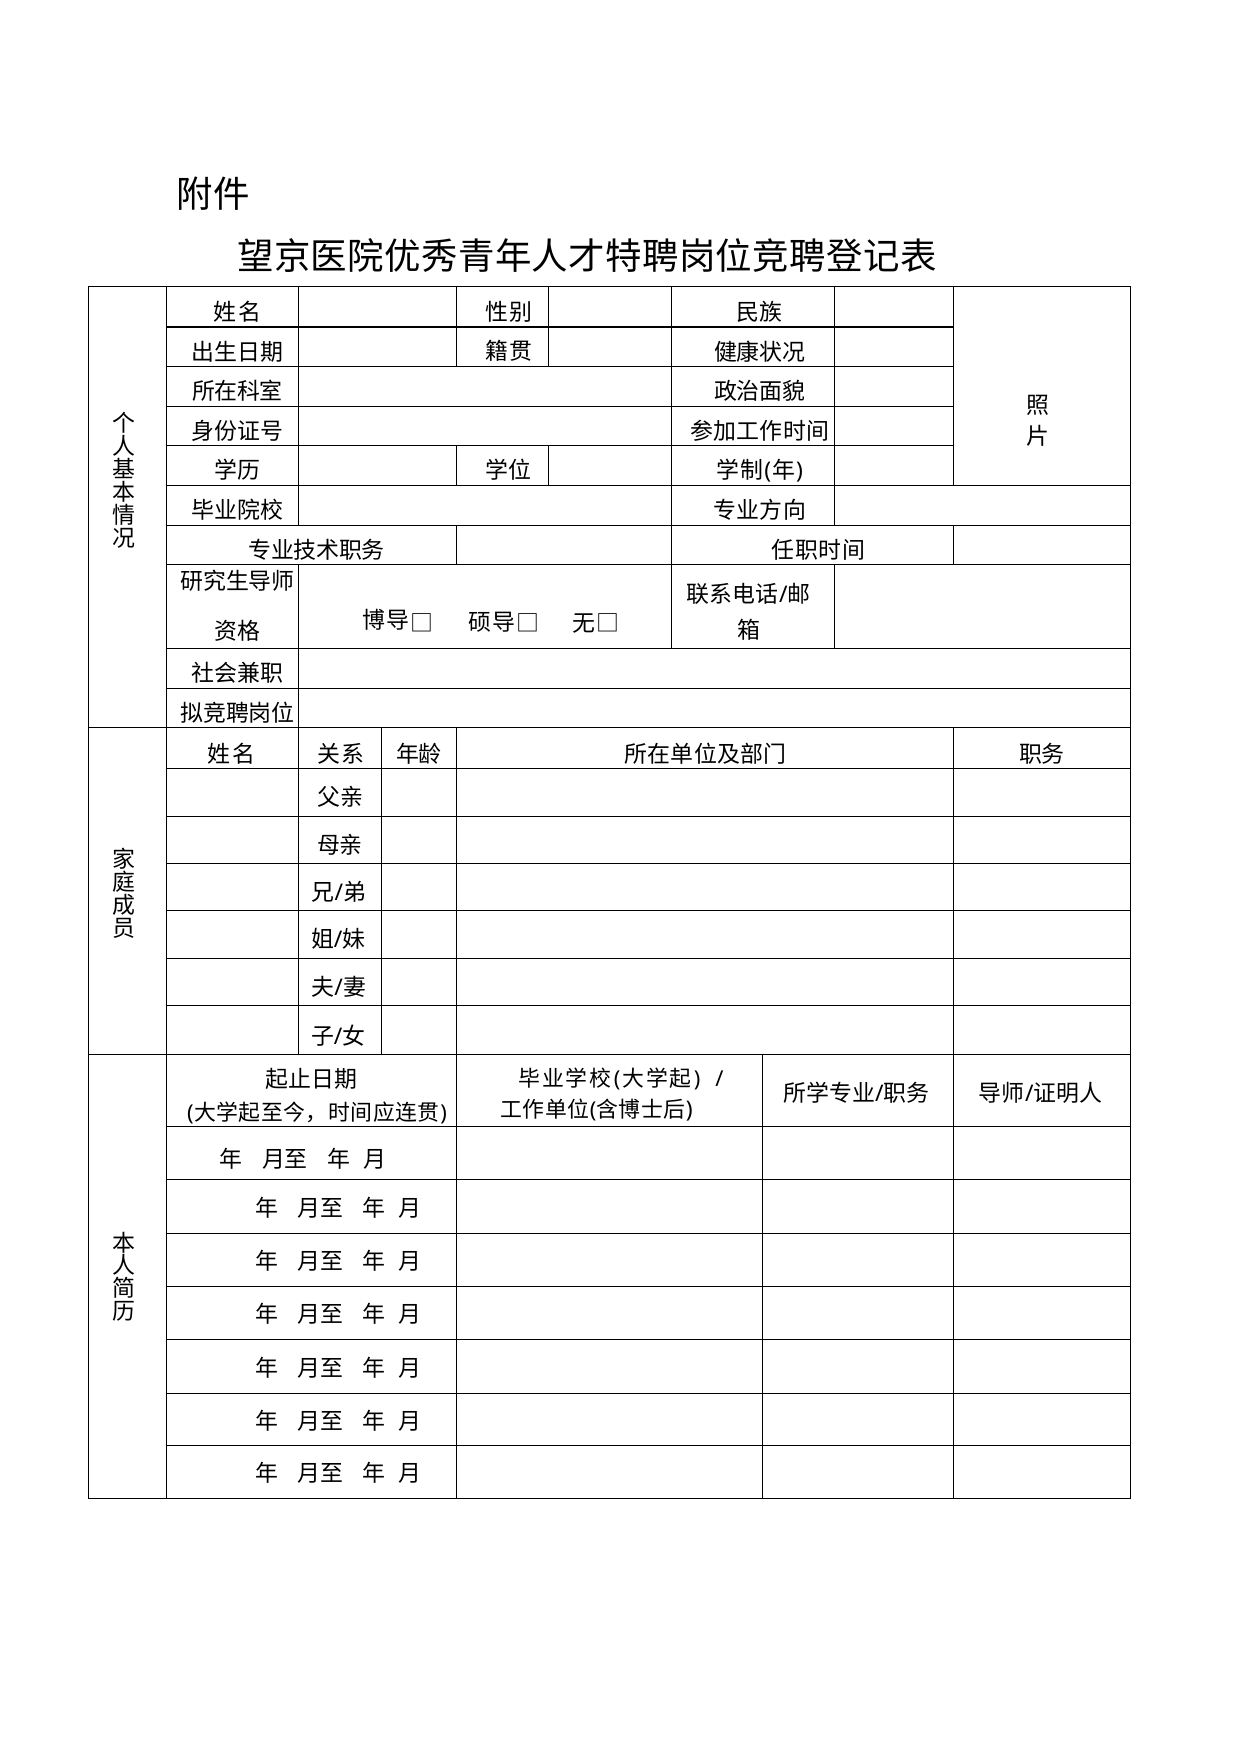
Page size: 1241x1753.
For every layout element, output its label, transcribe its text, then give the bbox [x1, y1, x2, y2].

table_cell 年 月至 年 月 [167, 1287, 456, 1338]
table_cell 专业技术职务 [167, 526, 456, 564]
table_cell [763, 1287, 953, 1338]
table_cell 出生日期 [167, 328, 298, 366]
table_cell [167, 911, 298, 957]
table_header 照 片 [954, 287, 1130, 485]
table_cell [763, 1234, 953, 1286]
table_cell [167, 864, 298, 909]
table_cell [954, 1127, 1130, 1179]
table_cell 毕业学校(大学起) /工作单位(含博士后) [457, 1055, 762, 1126]
table_cell 学历 [167, 446, 298, 485]
table_cell [763, 1127, 953, 1179]
table_header 民族 [672, 287, 834, 326]
table_cell [299, 446, 456, 485]
table_cell 年 月至 年 月 [167, 1180, 456, 1232]
table_cell 母亲 [299, 817, 381, 863]
table_cell [954, 864, 1130, 909]
table_cell [835, 486, 1130, 525]
table_cell [549, 328, 671, 366]
table_cell [457, 526, 671, 564]
table_cell [835, 328, 953, 366]
table_cell 夫/妻 [299, 959, 381, 1005]
table_cell [954, 769, 1130, 816]
table_header [549, 287, 671, 326]
table_cell [299, 367, 671, 406]
table_cell [457, 1446, 762, 1498]
table_cell 学位 [457, 446, 548, 485]
table_cell [954, 1446, 1130, 1498]
table_cell [299, 486, 671, 525]
table_cell [954, 817, 1130, 863]
table_cell 兄/弟 [299, 864, 381, 909]
table_cell [299, 328, 456, 366]
table_cell [382, 864, 456, 909]
table_cell [382, 911, 456, 957]
table_cell [299, 649, 1130, 688]
table_header [835, 287, 953, 326]
table_cell 毕业院校 [167, 486, 298, 525]
table_cell [954, 959, 1130, 1005]
table_cell 父亲 [299, 769, 381, 816]
table_cell 家庭成员 [89, 728, 166, 1054]
text 附件 [177, 168, 1132, 217]
table_cell [457, 864, 953, 909]
table_cell [457, 1127, 762, 1179]
table_cell [954, 1287, 1130, 1338]
table_cell [954, 526, 1130, 564]
table_cell 姓名 [167, 728, 298, 768]
table_cell [457, 1394, 762, 1444]
table_cell [167, 817, 298, 863]
table_cell [835, 446, 953, 485]
table_cell 联系电话/邮 箱 [672, 565, 834, 648]
table_cell [763, 1446, 953, 1498]
text 望京医院优秀青年人才特聘岗位竞聘登记表 [237, 230, 1132, 279]
table_cell 年 月至 年 月 [167, 1127, 456, 1179]
table_cell [299, 689, 1130, 727]
table_cell 年 月至 年 月 [167, 1234, 456, 1286]
table_cell [954, 1180, 1130, 1232]
table_cell [763, 1180, 953, 1232]
table_cell [382, 1006, 456, 1054]
table_cell [763, 1394, 953, 1444]
table_cell [457, 959, 953, 1005]
table_cell 本人简历 [89, 1055, 166, 1498]
table_cell 年 月至 年 月 [167, 1340, 456, 1393]
table_header 个人基本情况 [89, 287, 166, 727]
table_cell [835, 565, 1130, 648]
table_cell 研究生导师 资格 [167, 565, 298, 648]
table_cell [763, 1340, 953, 1393]
table_cell 政治面貌 [672, 367, 834, 406]
table_cell [167, 1006, 298, 1054]
table_cell [382, 959, 456, 1005]
table_cell [457, 911, 953, 957]
table_cell 导师/证明人 [954, 1055, 1130, 1126]
table_cell [167, 769, 298, 816]
table_cell 子/女 [299, 1006, 381, 1054]
table_cell 社会兼职 [167, 649, 298, 688]
table_cell 职务 [954, 728, 1130, 768]
table_header 姓名 [167, 287, 298, 326]
table_cell [457, 769, 953, 816]
table_cell 博导□ 硕导□ 无□ [299, 565, 671, 648]
table_cell [457, 817, 953, 863]
table_header [299, 287, 456, 326]
table_cell [954, 911, 1130, 957]
table_cell 所在单位及部门 [457, 728, 953, 768]
table_cell 起止日期 (大学起至今，时间应连贯) [167, 1055, 456, 1126]
table_cell [835, 407, 953, 445]
table_cell 任职时间 [672, 526, 953, 564]
table_cell 关系 [299, 728, 381, 768]
table_cell [167, 959, 298, 1005]
table_cell 年 月至 年 月 [167, 1394, 456, 1444]
table_cell 拟竞聘岗位 [167, 689, 298, 727]
table_header 性别 [457, 287, 548, 326]
table_cell 所学专业/职务 [763, 1055, 953, 1126]
table_cell [954, 1394, 1130, 1444]
table_cell 籍贯 [457, 328, 548, 366]
table_cell 专业方向 [672, 486, 834, 525]
table_cell [457, 1340, 762, 1393]
table_cell 姐/妹 [299, 911, 381, 957]
table_cell [954, 1234, 1130, 1286]
table_cell 参加工作时间 [672, 407, 834, 445]
table_cell 健康状况 [672, 328, 834, 366]
table_cell 学制(年) [672, 446, 834, 485]
table_cell [457, 1180, 762, 1232]
table_cell [457, 1287, 762, 1338]
table_cell [382, 817, 456, 863]
table_cell [954, 1006, 1130, 1054]
table_cell 年龄 [382, 728, 456, 768]
table_cell 年 月至 年 月 [167, 1446, 456, 1498]
table_cell [382, 769, 456, 816]
table_cell [954, 1340, 1130, 1393]
table_cell 身份证号 [167, 407, 298, 445]
table_cell [457, 1234, 762, 1286]
table_cell [835, 367, 953, 406]
table_cell [549, 446, 671, 485]
table_cell 所在科室 [167, 367, 298, 406]
table_cell [299, 407, 671, 445]
table_cell [457, 1006, 953, 1054]
